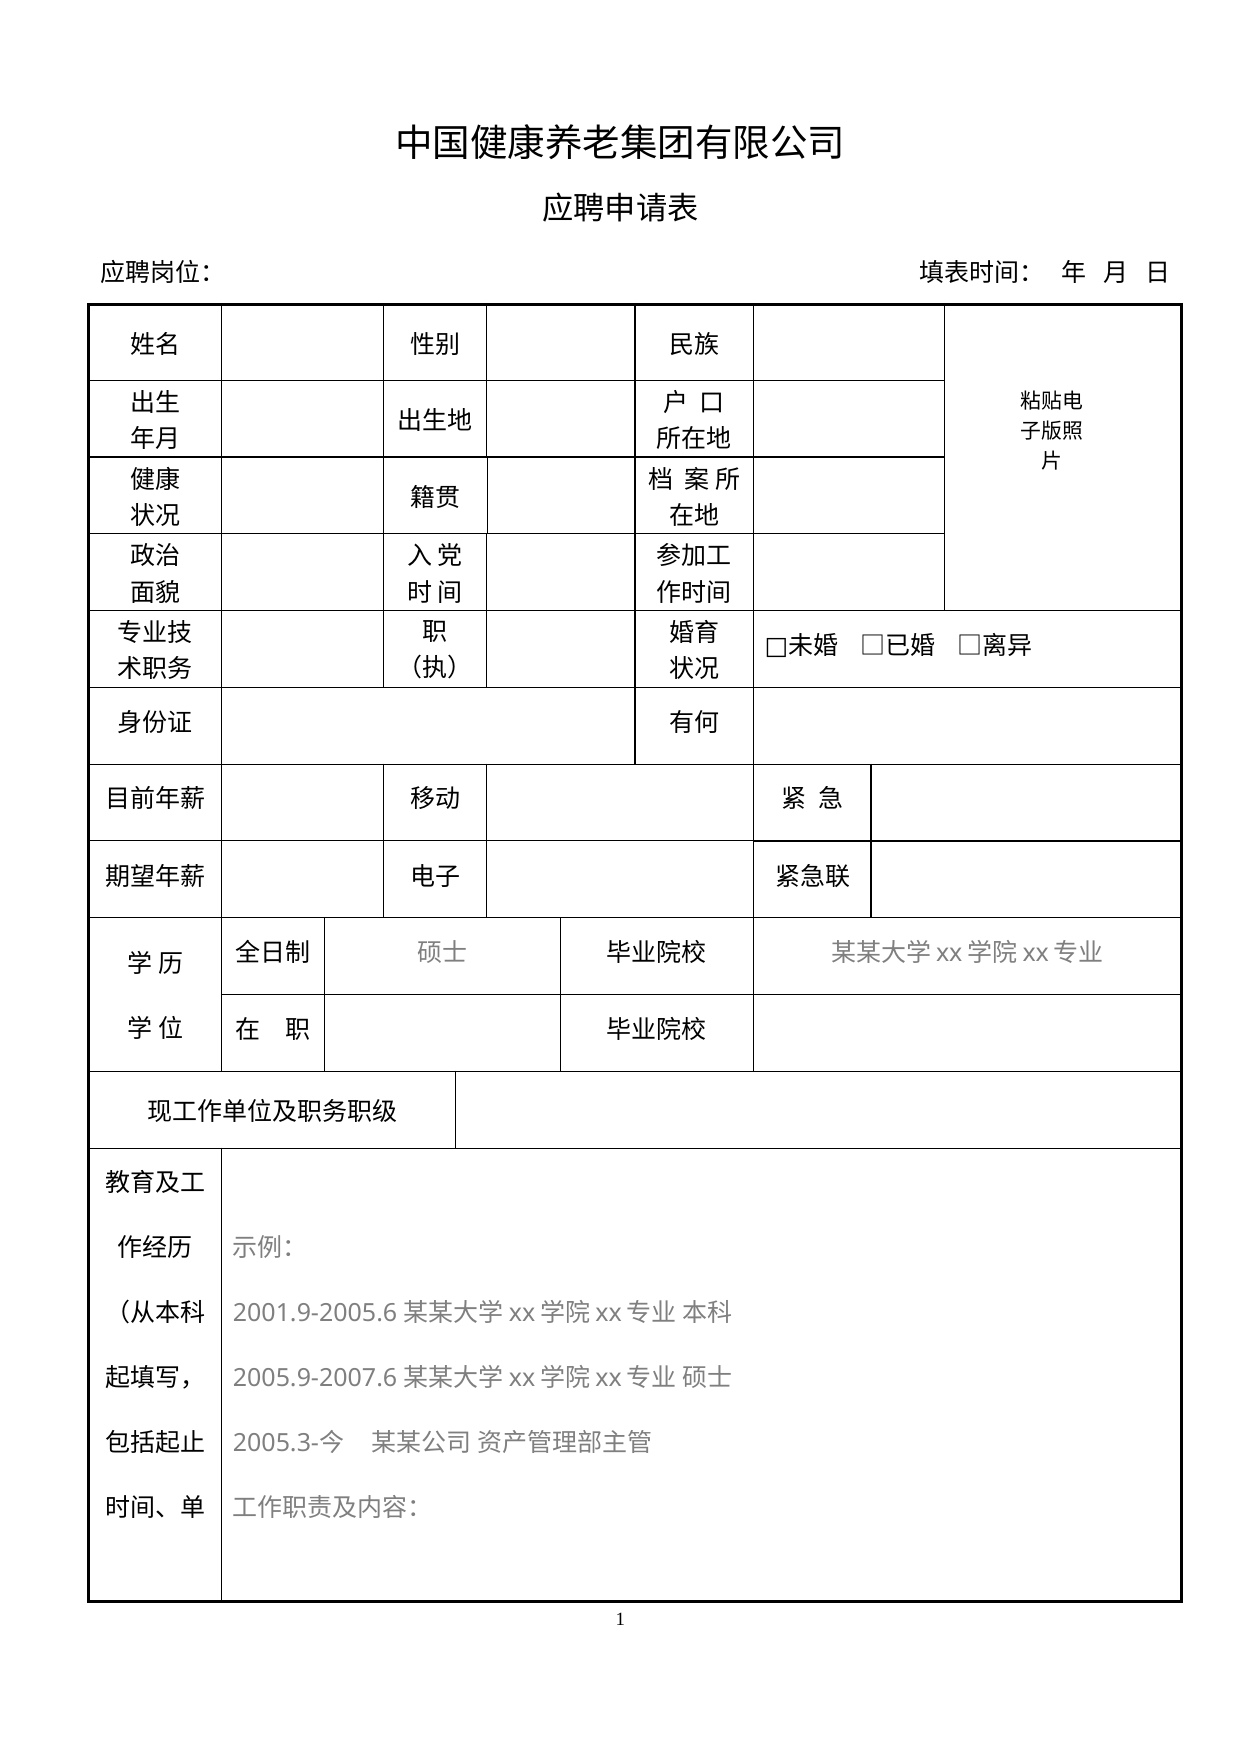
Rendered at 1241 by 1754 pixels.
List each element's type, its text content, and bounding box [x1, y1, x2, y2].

table_cell [222, 688, 634, 763]
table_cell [90, 1149, 221, 1600]
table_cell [222, 1149, 1180, 1600]
table_cell 出生地 [384, 381, 486, 456]
text 中国健康养老集团有限公司 [177, 108, 1063, 173]
table_cell 硕士 本科 [325, 918, 560, 994]
table_cell [754, 688, 1180, 763]
table_cell 身份证 号 码 [90, 688, 221, 763]
table_cell 婚育 状况 [636, 611, 753, 687]
table_cell [754, 534, 944, 610]
table_cell [222, 841, 383, 917]
table_header 填表时间： 年 月 日 [635, 238, 1181, 303]
table_cell 某某大学xx学院xx专业 某某大学xx学院xx专业 [754, 918, 1180, 994]
table_cell 籍贯 [384, 458, 487, 533]
table_cell 期望年薪（税前） [90, 841, 221, 917]
table_cell 目前年薪（税前） [90, 765, 221, 840]
table_cell [487, 611, 634, 687]
table_cell 职（执）业资格 [384, 611, 486, 687]
table_cell 毕业院校 系及专业 [561, 995, 753, 1071]
table_cell [456, 1072, 1180, 1147]
table_cell 学 历 学 位 [90, 918, 221, 1071]
table_cell [222, 306, 383, 380]
table_cell [754, 381, 944, 456]
table_cell 入 党 时 间 [384, 534, 486, 610]
table_cell 性别 [384, 306, 486, 380]
table_cell 毕业院校 系及专业 [561, 918, 753, 994]
table_cell [487, 306, 634, 380]
table_cell 参加工作时间 [636, 534, 753, 610]
table_cell [945, 306, 1180, 610]
table_cell 户 口 所在地 [636, 381, 753, 456]
text 应聘申请表 [177, 173, 1063, 238]
table_cell □未婚 □已婚 □离异 子女数：（ ）个 [754, 611, 1180, 687]
table_cell [222, 611, 383, 687]
table_cell [754, 995, 1180, 1071]
table_cell [487, 765, 753, 840]
table_cell 档 案 所在地 [636, 458, 753, 533]
table_cell 专业技 术职务 [90, 611, 221, 687]
table_cell 民族 [636, 306, 753, 380]
table_cell 紧急联系方式 [754, 842, 870, 917]
table_cell [325, 995, 560, 1071]
table_cell 电子 邮箱 [384, 841, 486, 917]
table_cell [754, 306, 944, 380]
table_cell [487, 841, 753, 917]
table_cell [754, 458, 944, 533]
table_cell 全日制 教 育 [222, 918, 324, 994]
table_cell [488, 458, 634, 533]
table_cell 紧 急 联系人 [754, 765, 870, 840]
table_cell 在 职 教 育 [222, 995, 324, 1071]
table_cell [872, 765, 1180, 840]
table_cell [487, 381, 634, 456]
table_cell 现工作单位及职务职级 [90, 1072, 455, 1147]
table_cell 姓名 [90, 306, 221, 380]
table_cell 有何 特长 [636, 688, 753, 763]
table_header 应聘岗位： [89, 238, 635, 303]
table_cell [222, 534, 383, 610]
table_cell [222, 765, 383, 840]
table_cell 健康 状况 [90, 458, 221, 533]
table_cell [872, 842, 1180, 917]
table_cell [222, 458, 383, 533]
table_cell 出生 年月 [90, 381, 221, 456]
table_cell 移动 电话 [384, 765, 486, 840]
table_cell 政治 面貌 [90, 534, 221, 610]
table_cell [222, 381, 383, 456]
table_cell [487, 534, 634, 610]
